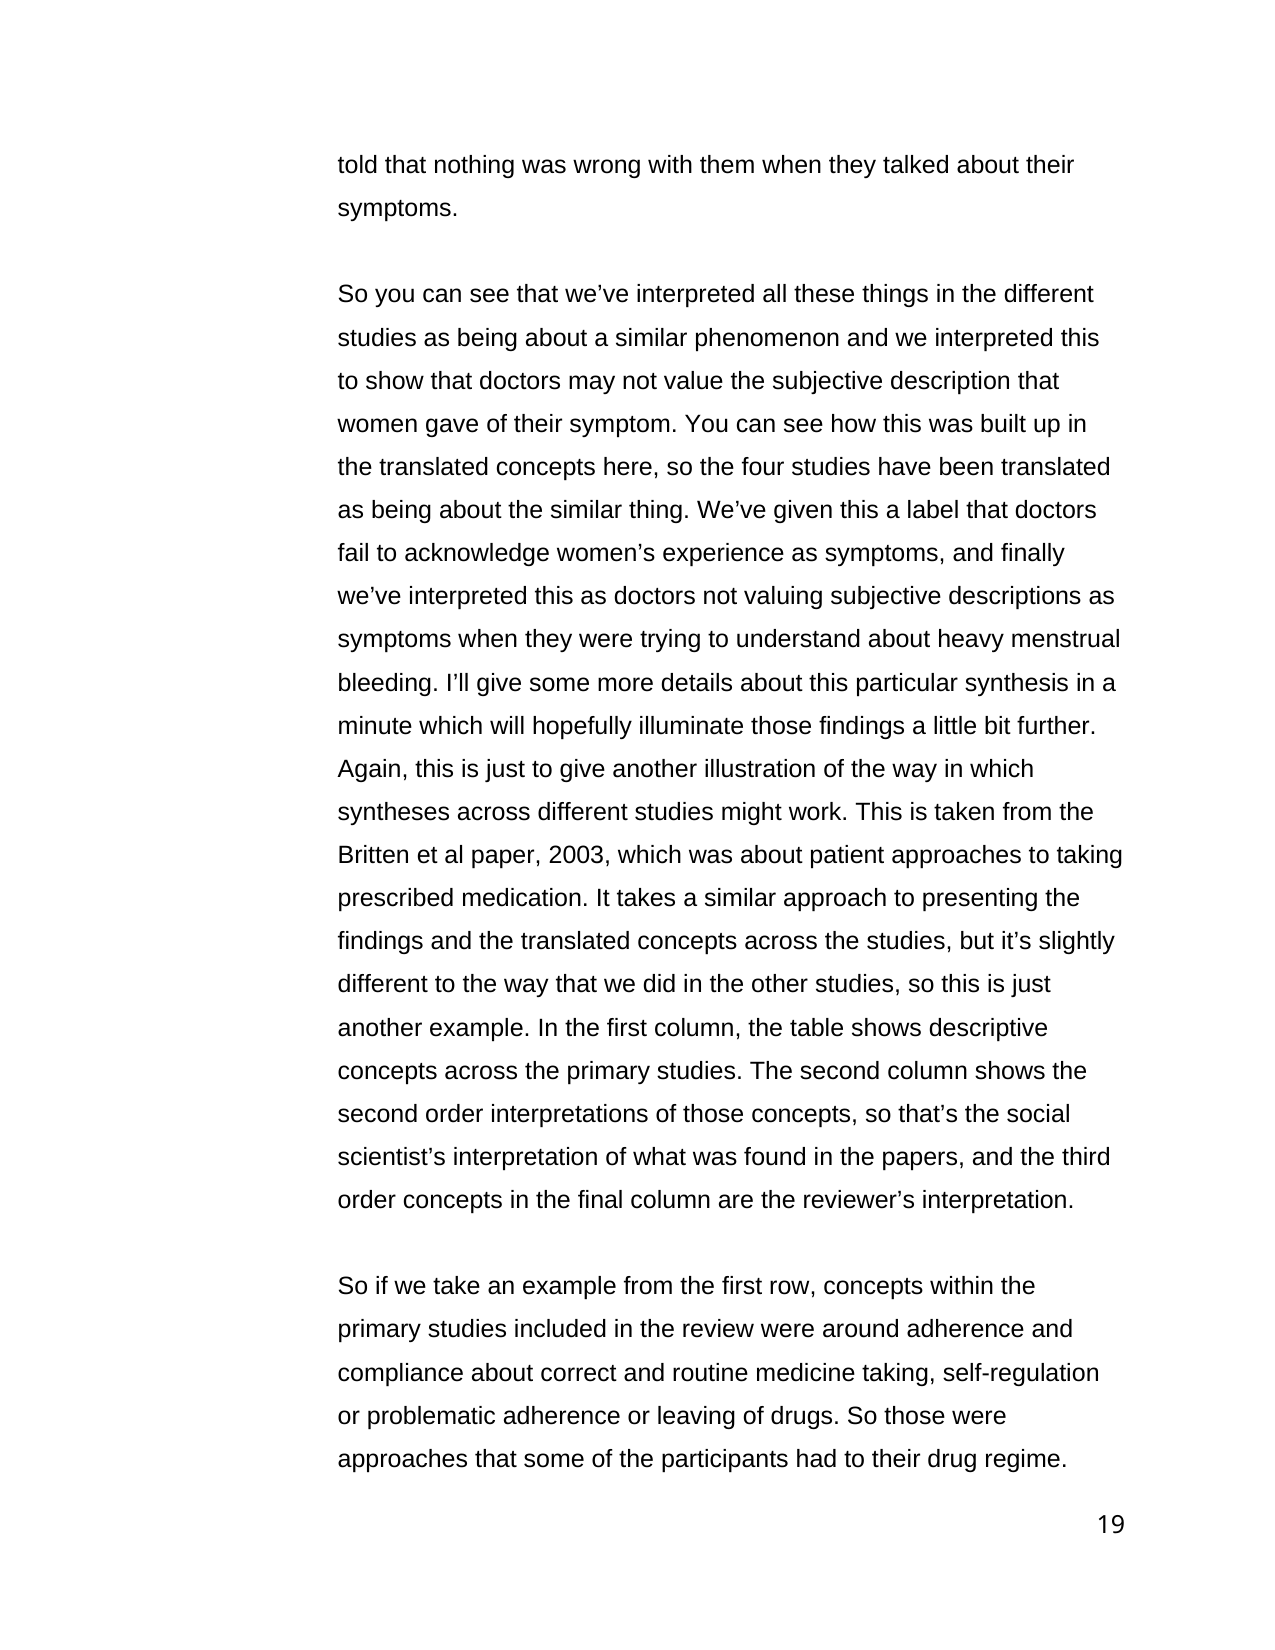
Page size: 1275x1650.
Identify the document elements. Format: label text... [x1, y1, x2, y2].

text So you can see that we’ve interpreted all these things in the different studies as being about a similar phenomenon and we interpreted this to show that doctors may not value the subjective description that women gave of their symptom. You can see how this was built up in the translated concepts here, so the four studies have been translated as being about the similar thing. We’ve given this a label that doctors fail to acknowledge women’s experience as symptoms, and finally we’ve interpreted this as doctors not valuing subjective descriptions as symptoms when they were trying to understand about heavy menstrual bleeding. I’ll give some more details about this particular synthesis in a minute which will hopefully illuminate those findings a little bit further. Again, this is just to give another illustration of the way in which syntheses across different studies might work. This is taken from the Britten et al paper, 2003, which was about patient approaches to taking prescribed medication. It takes a similar approach to presenting the findings and the translated concepts across the studies, but it’s slightly different to the way that we did in the other studies, so this is just another example. In the first column, the table shows descriptive concepts across the primary studies. The second column shows the second order interpretations of those concepts, so that’s the social scientist’s interpretation of what was found in the papers, and the third order concepts in the final column are the reviewer’s interpretation. [150, 279, 1125, 1214]
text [150, 150, 1125, 222]
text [150, 1271, 1125, 1472]
